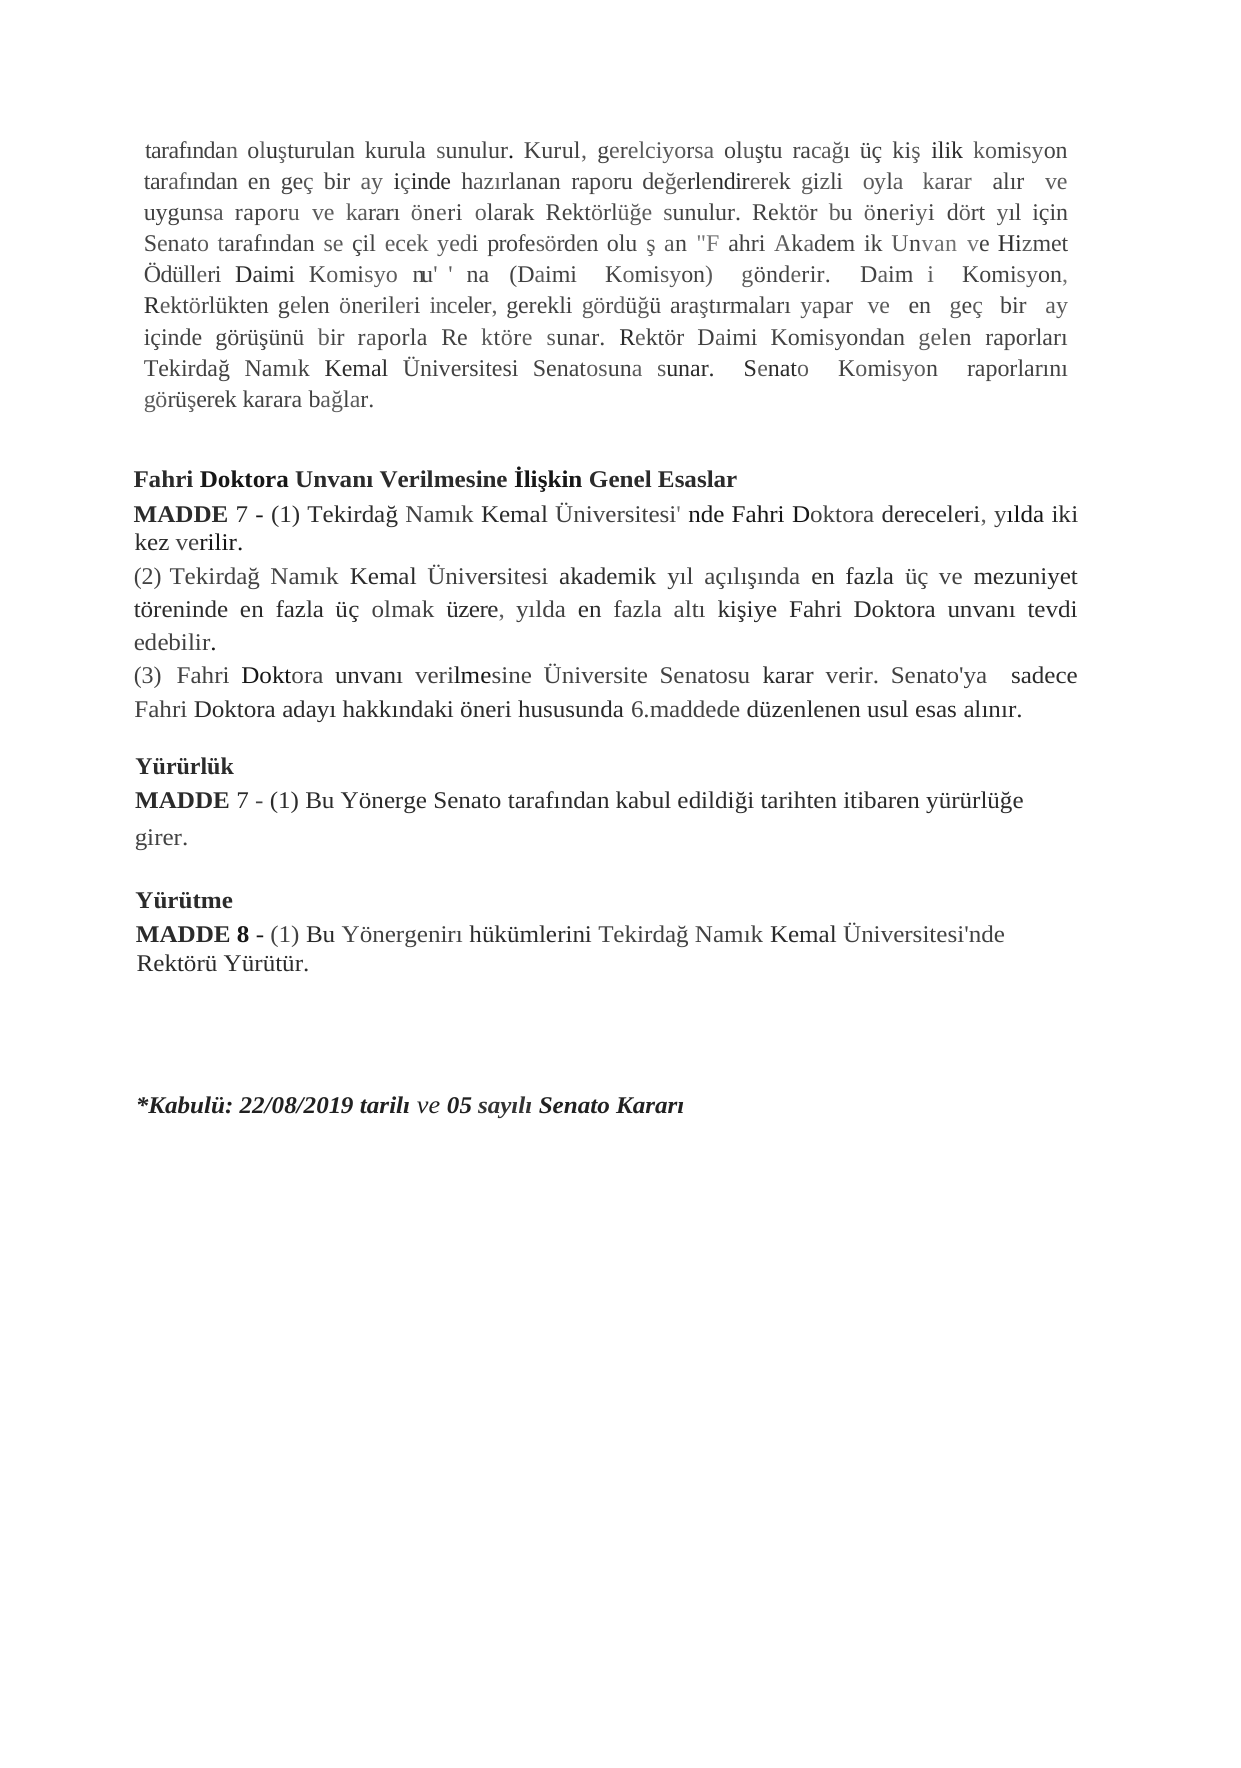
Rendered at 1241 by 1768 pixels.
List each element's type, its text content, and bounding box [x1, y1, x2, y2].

subtitle Yürürlük [135, 752, 1092, 779]
subtitle Fahri Doktora Unvanı Verilmesine İlişkin Genel Esaslar [133, 466, 1092, 493]
list Tekirdağ Namık Kemal Üniversitesi akademik yıl açılışında en fazla üç ve mezuniyet töreninde en fazla üç olmak üzere, yılda en fazla altı kişiye Fahri Doktora unvanı tevdi edebilir. [133, 562, 1078, 656]
text MADDE 8 - (1) Bu Yönergenirı hükümlerini Tekirdağ Namık Kemal Üniversitesi'nde Rektörü Yürütür. [136, 920, 1079, 976]
subtitle Yürütme [135, 886, 1092, 913]
text *Kabulü: 22/08/2019 tarilı ve 05 sayılı Senato Kararı [136, 1090, 1079, 1119]
text MADDE 7 - (1) Bu Yönerge Senato tarafından kabul edildiği tarihten itibaren yürürlüğe girer. [134, 786, 1079, 851]
list Fahri Doktora unvanı verilmesine Üniversite Senatosu karar verir. Senato'ya sadece Fahri Doktora adayı hakkındaki öneri hususunda 6.maddede düzenlenen usul esas alınır. [133, 661, 1078, 722]
text MADDE 7 - (1) Tekirdağ Namık Kemal Üniversitesi' nde Fahri Doktora dereceleri, yılda iki kez verilir. [133, 500, 1079, 556]
text tarafından oluşturulan kurula sunulur. Kurul, gerelciyorsa oluştu racağı üç kiş ilik komisyon tarafından en geç bir ay içinde hazırlanan raporu değerlendirerek gizli oyla karar alır ve uygunsa raporu ve kararı öneri olarak Rektörlüğe sunulur. Rektör bu öneriyi dört yıl için Senato tarafından se çil ecek yedi profesörden olu ş an "F ahri Akadem ik Unvan ve Hizmet Ödülleri Daimi Komisyo nu' ' na (Daimi Komisyon) gönderir. Daim i Komisyon, Rektörlükten gelen önerileri inceler, gerekli gördüğü araştırmaları yapar ve en geç bir ay içinde görüşünü bir raporla Re ktöre sunar. Rektör Daimi Komisyondan gelen raporları Tekirdağ Namık Kemal Üniversitesi Senatosuna sunar. Senato Komisyon raporlarını görüşerek karara bağlar. [143, 136, 1068, 413]
